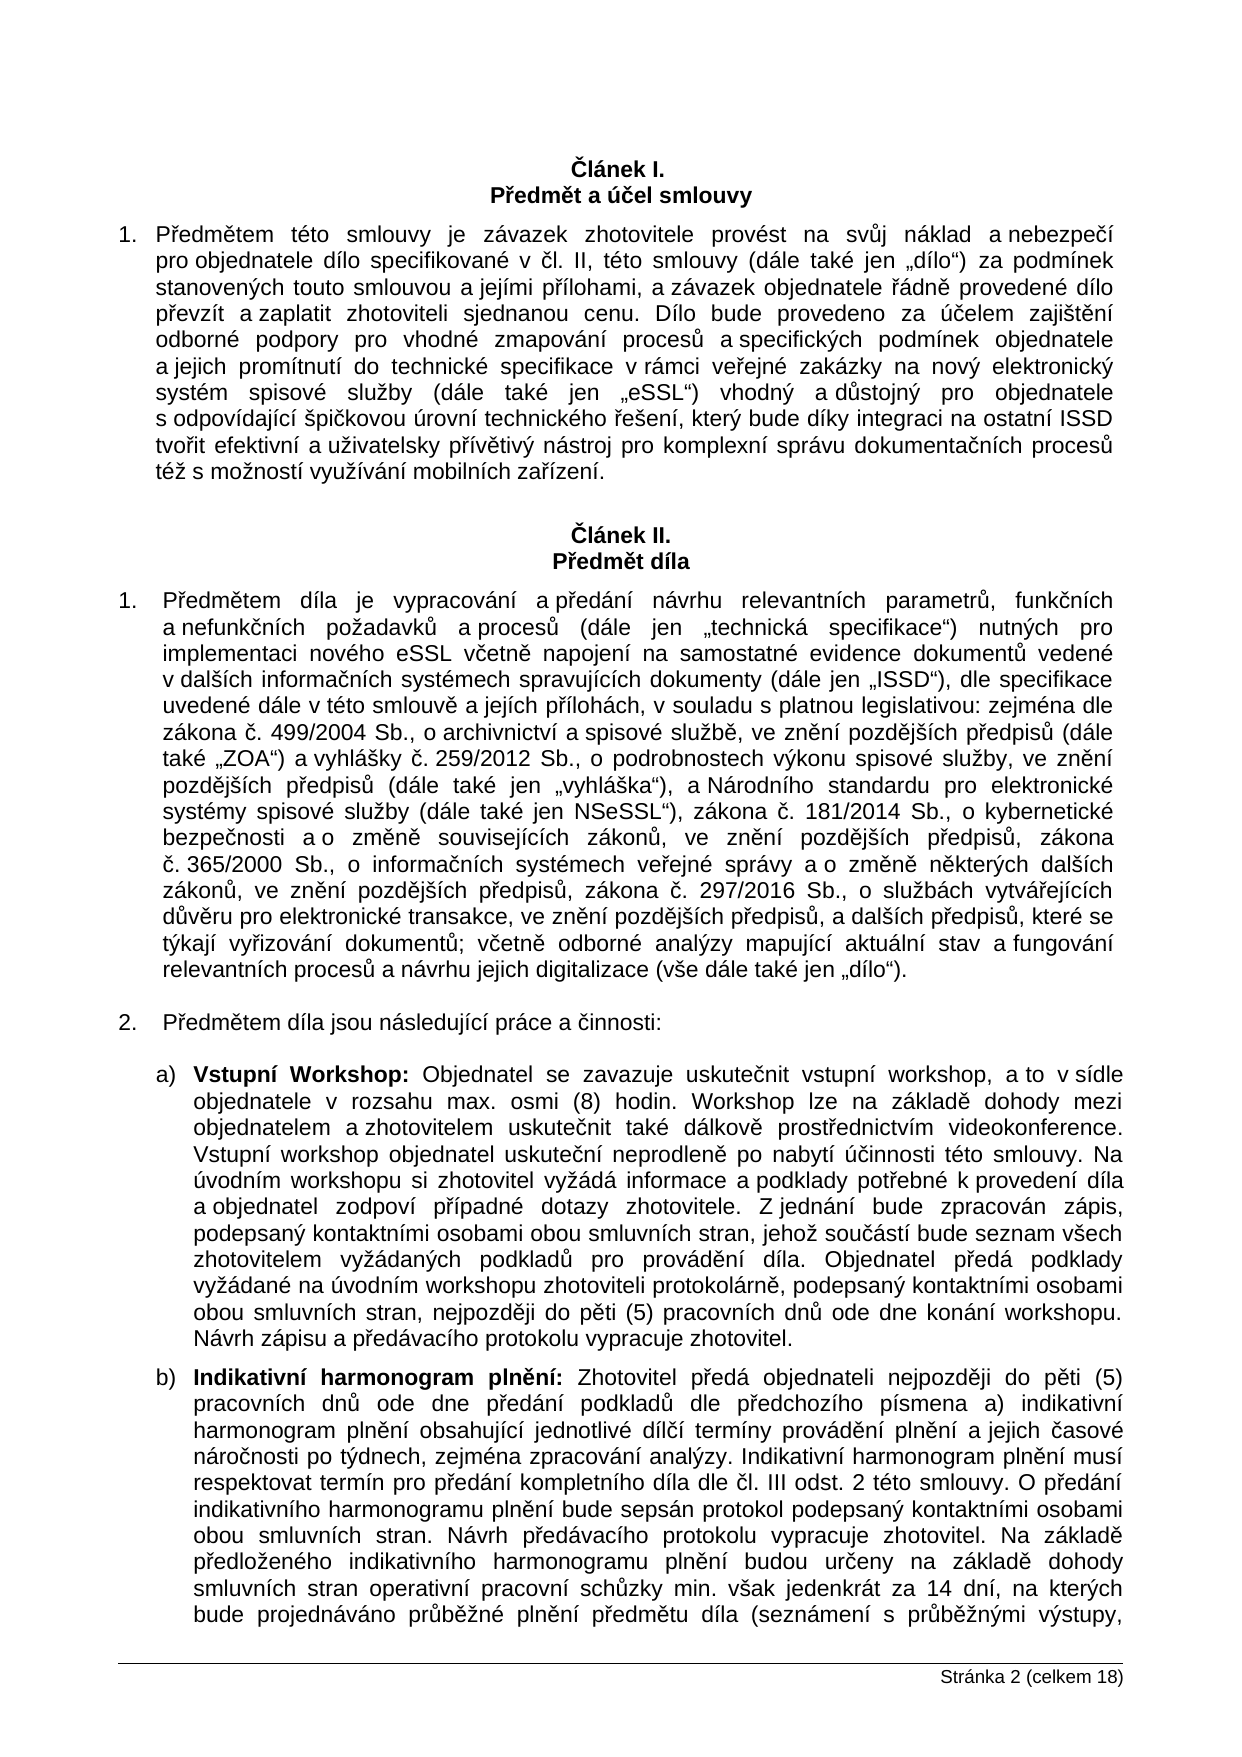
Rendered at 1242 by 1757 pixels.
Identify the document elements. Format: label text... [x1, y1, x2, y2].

subtitle Článek II. Předmět díla [118, 522, 1123, 574]
list Vstupní Workshop: Objednatel se zavazuje uskutečnit vstupní workshop, a to v sídle objednatele v rozsahu max. osmi (8) hodin. Workshop lze na základě dohody mezi objednatelem a zhotovitelem uskutečnit také dálkově prostřednictvím videokonference. Vstupní workshop objednatel uskuteční neprodleně po nabytí účinnosti této smlouvy. Na úvodním workshopu si zhotovitel vyžádá informace a podklady potřebné k provedení díla a objednatel zodpoví případné dotazy zhotovitele. Z jednání bude zpracován zápis, podepsaný kontaktními osobami obou smluvních stran, jehož součástí bude seznam všech zhotovitelem vyžádaných podkladů pro provádění díla. Objednatel předá podklady vyžádané na úvodním workshopu zhotoviteli protokolárně, podepsaný kontaktními osobami obou smluvních stran, nejpozději do pěti (5) pracovních dnů ode dne konání workshopu. Návrh zápisu a předávacího protokolu vypracuje zhotovitel. [156, 1061, 1123, 1351]
list Předmětem díla jsou následující práce a činnosti: [118, 1009, 1113, 1035]
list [156, 1364, 1123, 1627]
subtitle Článek I. Předmět a účel smlouvy [118, 156, 1123, 208]
list Předmětem díla je vypracování a předání návrhu relevantních parametrů, funkčních a nefunkčních požadavků a procesů (dále jen „technická specifikace“) nutných pro implementaci nového eSSL včetně napojení na samostatné evidence dokumentů vedené v dalších informačních systémech spravujících dokumenty (dále jen „ISSD“), dle specifikace uvedené dále v této smlouvě a jejích přílohách, v souladu s platnou legislativou: zejména dle zákona č. 499/2004 Sb., o archivnictví a spisové službě, ve znění pozdějších předpisů (dále také „ZOA“) a vyhlášky č. 259/2012 Sb., o podrobnostech výkonu spisové služby, ve znění pozdějších předpisů (dále také jen „vyhláška“), a Národního standardu pro elektronické systémy spisové služby (dále také jen NSeSSL“), zákona č. 181/2014 Sb., o kybernetické bezpečnosti a o změně souvisejících zákonů, ve znění pozdějších předpisů, zákona č. 365/2000 Sb., o informačních systémech veřejné správy a o změně některých dalších zákonů, ve znění pozdějších předpisů, zákona č. 297/2016 Sb., o službách vytvářejících důvěru pro elektronické transakce, ve znění pozdějších předpisů, a dalších předpisů, které se týkají vyřizování dokumentů; včetně odborné analýzy mapující aktuální stav a fungování relevantních procesů a návrhu jejich digitalizace (vše dále také jen „dílo“). [118, 587, 1113, 982]
list Předmětem této smlouvy je závazek zhotovitele provést na svůj náklad a nebezpečí pro objednatele dílo specifikované v čl. II, této smlouvy (dále také jen „dílo“) za podmínek stanovených touto smlouvou a jejími přílohami, a závazek objednatele řádně provedené dílo převzít a zaplatit zhotoviteli sjednanou cenu. Dílo bude provedeno za účelem zajištění odborné podpory pro vhodné zmapování procesů a specifických podmínek objednatele a jejich promítnutí do technické specifikace v rámci veřejné zakázky na nový elektronický systém spisové služby (dále také jen „eSSL“) vhodný a důstojný pro objednatele s odpovídající špičkovou úrovní technického řešení, který bude díky integraci na ostatní ISSD tvořit efektivní a uživatelsky přívětivý nástroj pro komplexní správu dokumentačních procesů též s možností využívání mobilních zařízení. [118, 221, 1113, 484]
